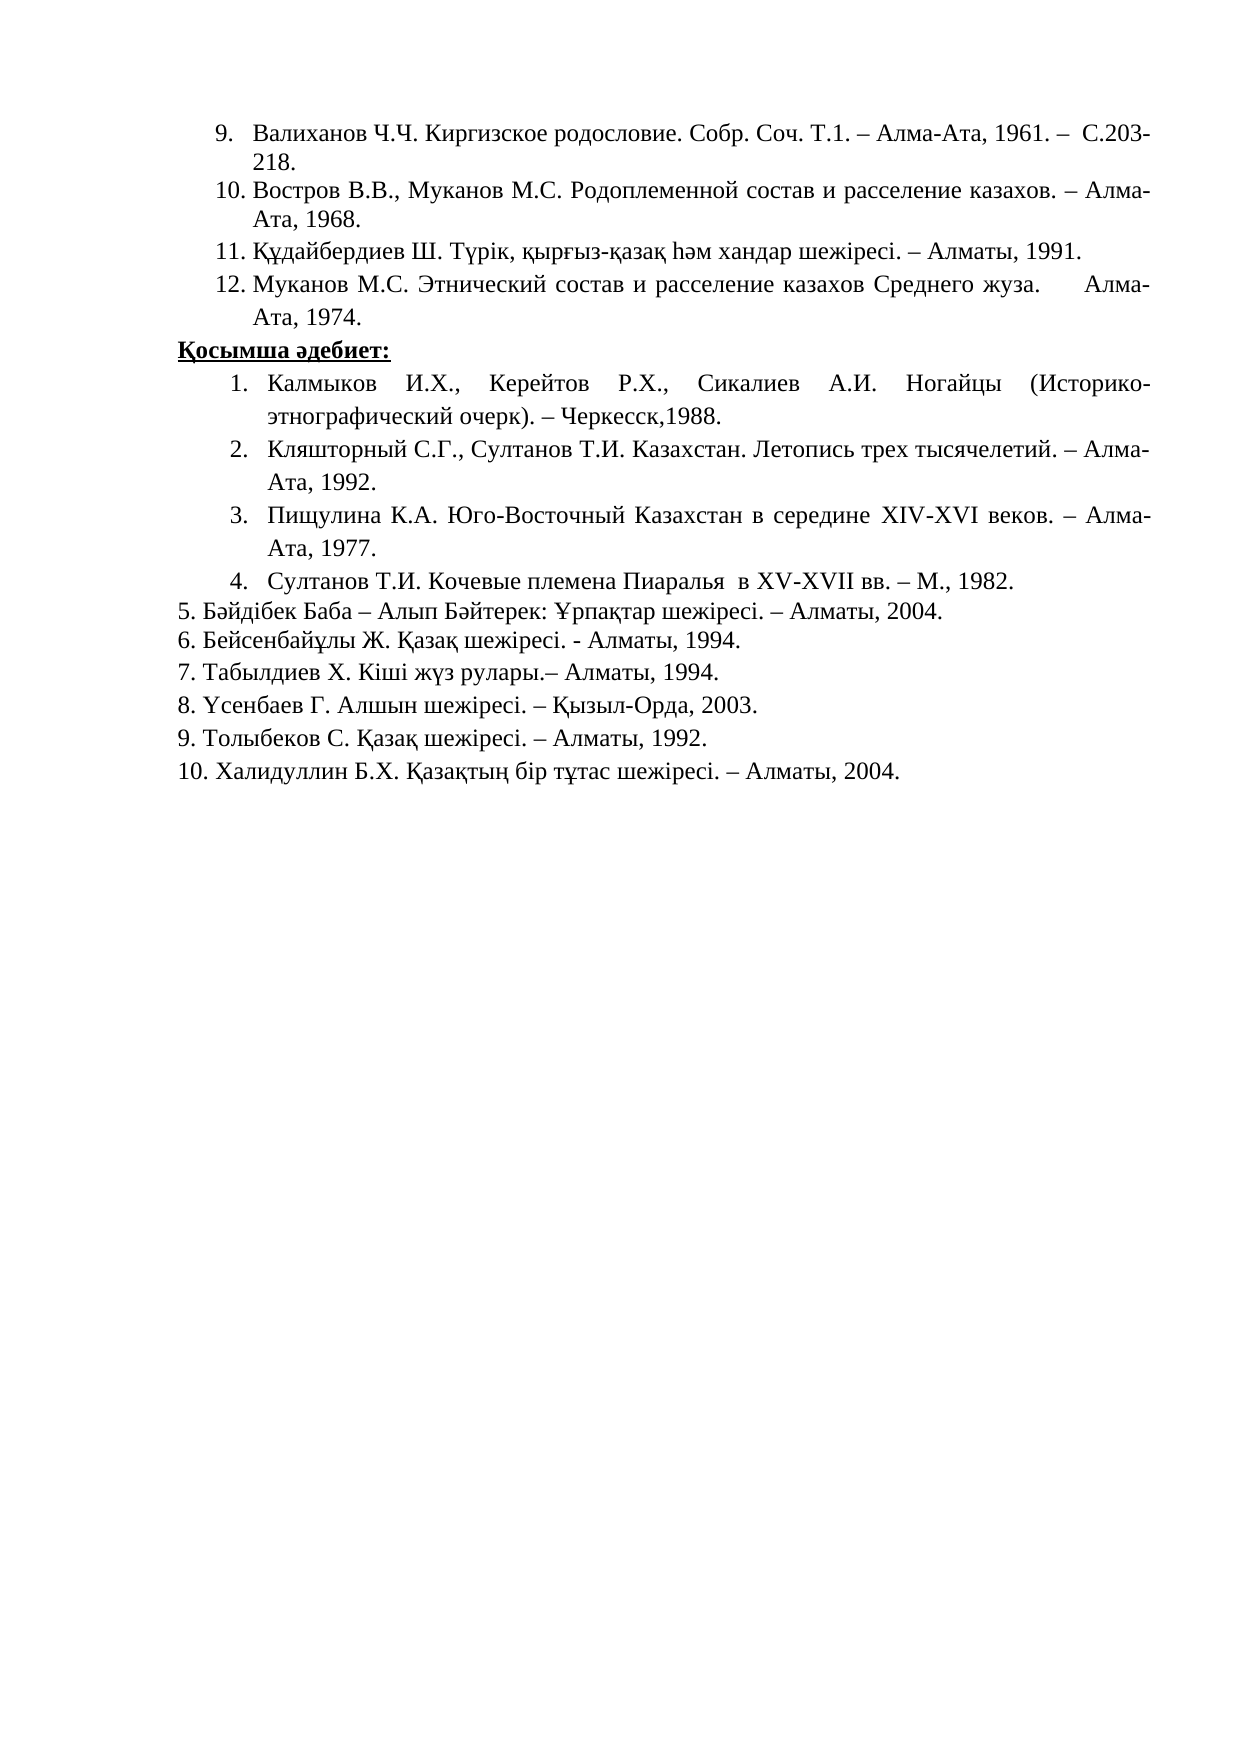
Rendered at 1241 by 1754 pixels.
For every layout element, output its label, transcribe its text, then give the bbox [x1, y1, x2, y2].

list Кляшторный С.Г., Султанов Т.И. Казахстан. Летопись трех тысячелетий. – Алма-Ата, 1992. [229, 431, 1152, 497]
text 6. Бейсенбайұлы Ж. Қазақ шежіресі. - Алматы, 1994. [177, 625, 1152, 654]
text 10. Халидуллин Б.Х. Қазақтың бір тұтас шежіресі. – Алматы, 2004. [177, 753, 1152, 786]
list Валиханов Ч.Ч. Киргизское родословие. Собр. Соч. Т.1. – Алма-Ата, 1961. – С.203-218. [215, 118, 1152, 176]
text 7. Табылдиев Х. Кіші жүз рулары.– Алматы, 1994. [177, 654, 1152, 687]
text 5. Бәйдібек Баба – Алып Бәйтерек: Ұрпақтар шежіресі. – Алматы, 2004. [177, 596, 1152, 625]
list Калмыков И.Х., Керейтов Р.Х., Сикалиев А.И. Ногайцы (Историко-этнографический очерк). – Черкесск,1988. [229, 365, 1152, 431]
text 8. Үсенбаев Г. Алшын шежіресі. – Қызыл-Орда, 2003. [177, 687, 1152, 720]
list Құдайбердиев Ш. Түрік, қырғыз-қазақ һәм хандар шежіресі. – Алматы, 1991. [215, 233, 1152, 266]
list Пищулина К.А. Юго-Восточный Казахстан в середине XIV-XVI веков. – Алма-Ата, 1977. [229, 497, 1152, 563]
list Муканов М.С. Этнический состав и расселение казахов Среднего жуза. Алма-Ата, 1974. [215, 266, 1152, 332]
text 9. Толыбеков С. Қазақ шежіресі. – Алматы, 1992. [177, 720, 1152, 753]
list Востров В.В., Муканов М.С. Родоплеменной состав и расселение казахов. – Алма-Ата, 1968. [215, 176, 1152, 233]
list Султанов Т.И. Кочевые племена Пиаралья в XV-XVII вв. – М., 1982. [229, 563, 1152, 596]
text Қосымша әдебиет: [177, 332, 1152, 365]
